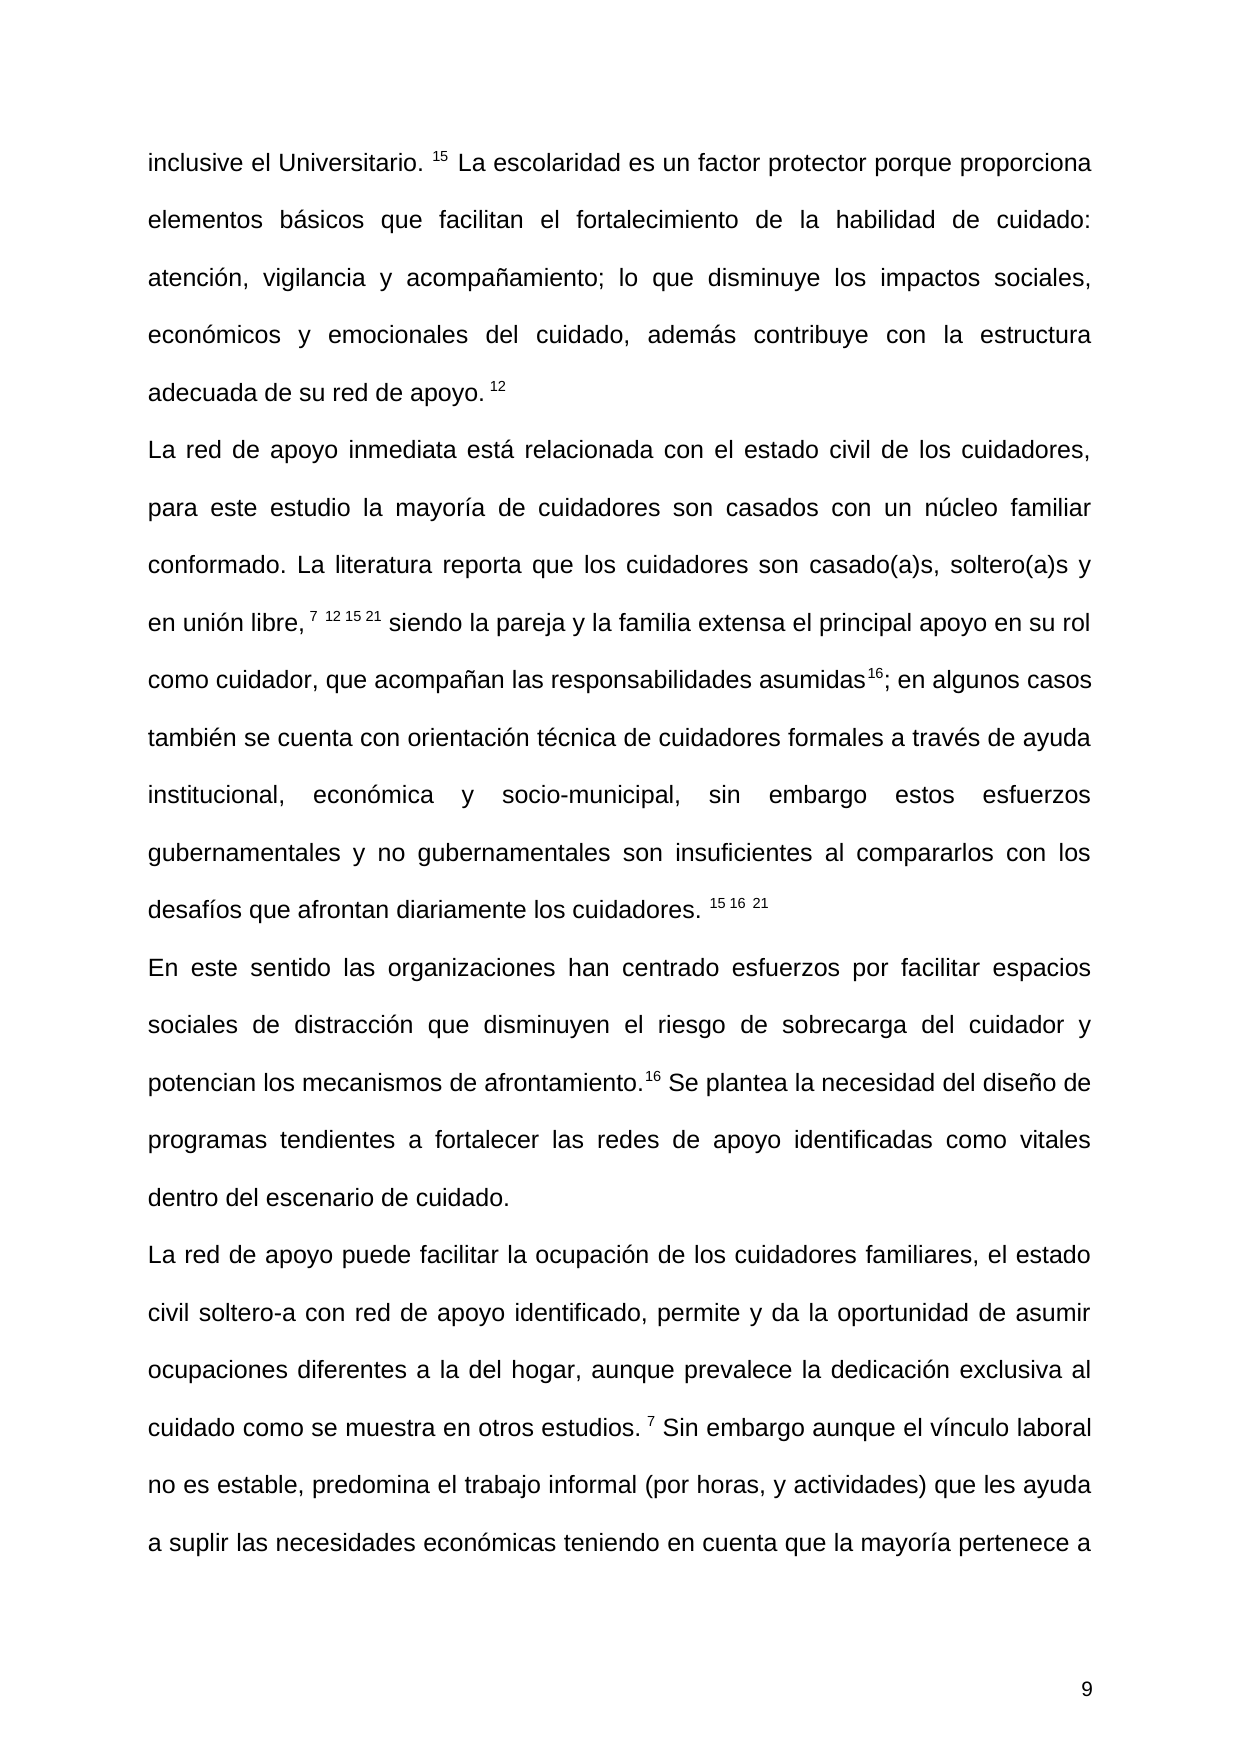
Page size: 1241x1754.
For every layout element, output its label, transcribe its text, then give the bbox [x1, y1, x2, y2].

text En este sentido las organizaciones han centrado esfuerzos por facilitar espacios sociales de distracción que disminuyen el riesgo de sobrecarga del cuidador y potencian los mecanismos de afrontamiento.16 Se plantea la necesidad del diseño de programas tendientes a fortalecer las redes de apoyo identificadas como vitales dentro del escenario de cuidado. [148, 953, 1092, 1211]
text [148, 1240, 1092, 1556]
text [148, 148, 1092, 406]
text La red de apoyo inmediata está relacionada con el estado civil de los cuidadores, para este estudio la mayoría de cuidadores son casados con un núcleo familiar conformado. La literatura reporta que los cuidadores son casado(a)s, soltero(a)s y en unión libre, 7 12 15 21 siendo la pareja y la familia extensa el principal apoyo en su rol como cuidador, que acompañan las responsabilidades asumidas16; en algunos casos también se cuenta con orientación técnica de cuidadores formales a través de ayuda institucional, económica y socio-municipal, sin embargo estos esfuerzos gubernamentales y no gubernamentales son insuficientes al compararlos con los desafíos que afrontan diariamente los cuidadores. 15 16 21 [148, 435, 1092, 924]
